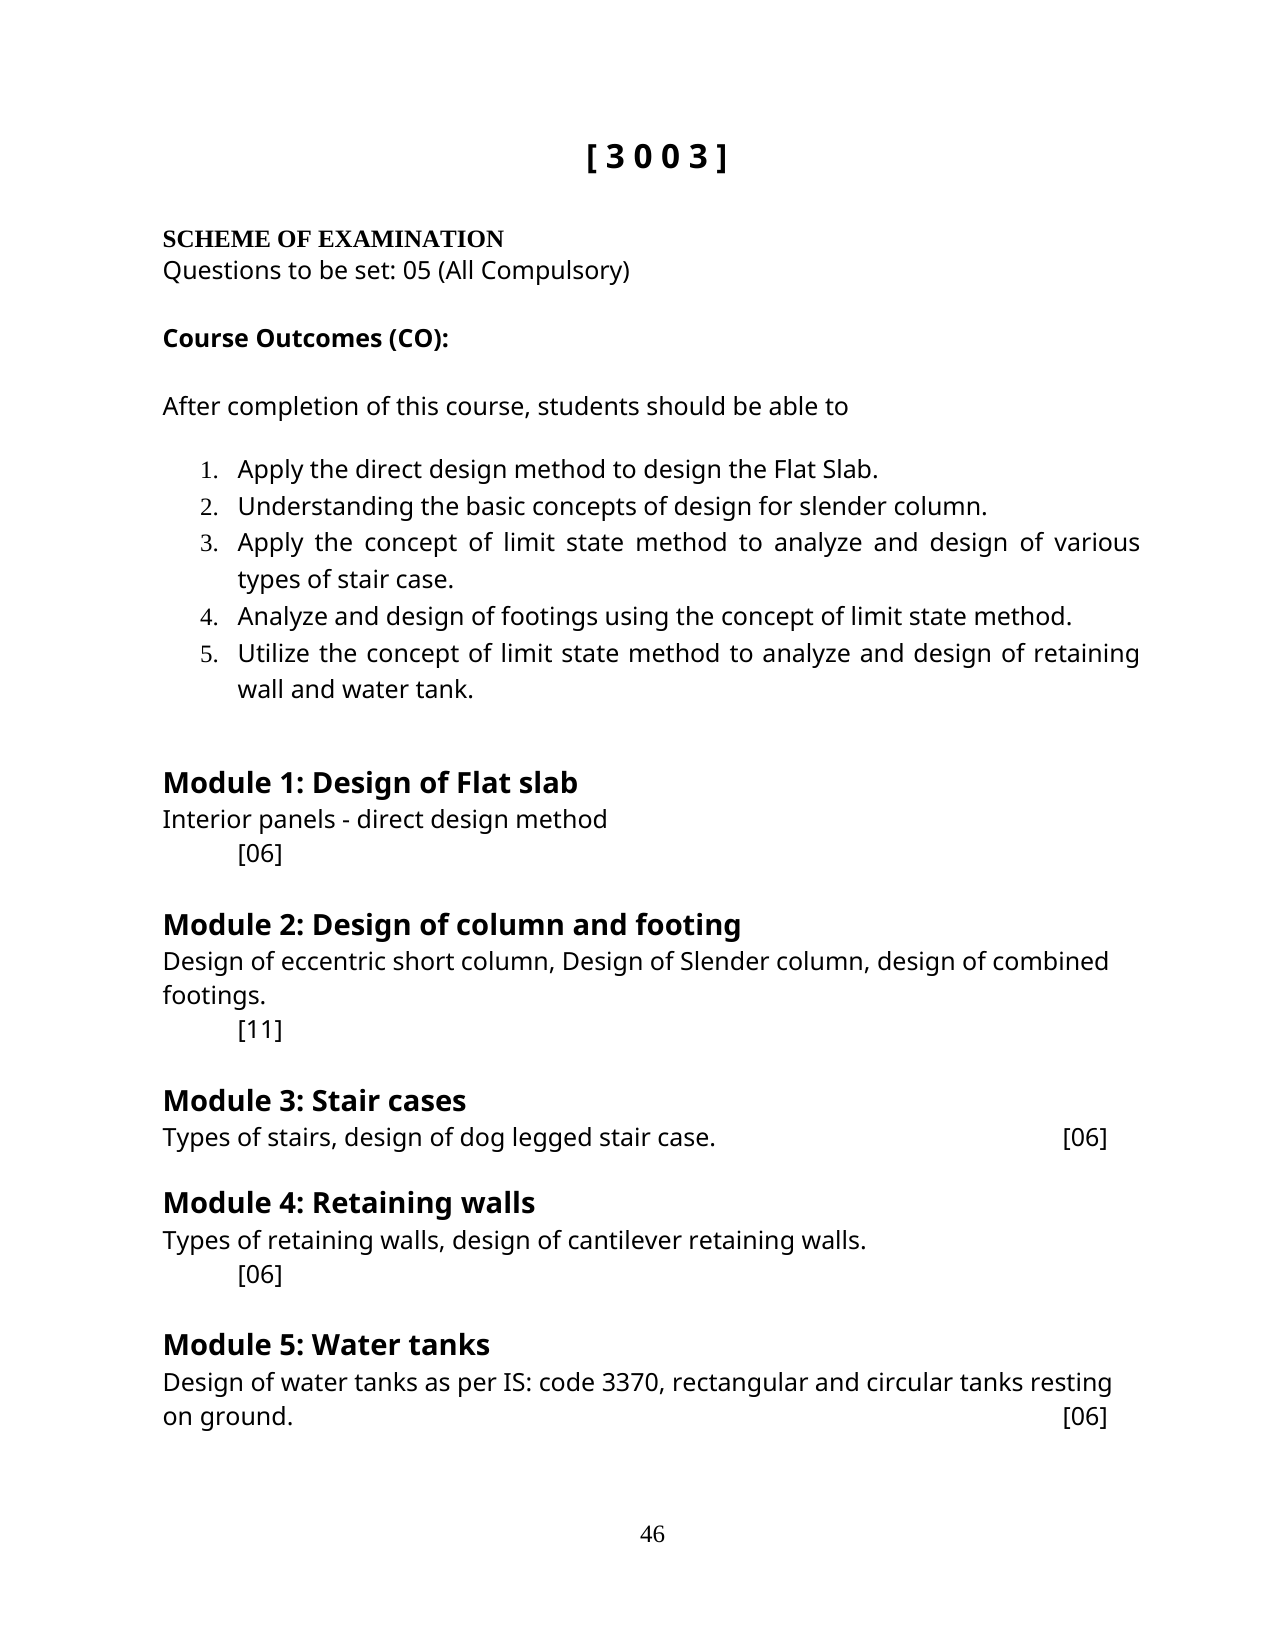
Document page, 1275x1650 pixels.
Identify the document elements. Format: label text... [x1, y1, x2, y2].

text Design of eccentric short column, Design of Slender column, design of combined footings. [11] [162, 944, 1142, 1046]
text Types of retaining walls, design of cantilever retaining walls. [06] [162, 1222, 1142, 1291]
text After completion of this course, students should be able to [162, 389, 1142, 423]
list Utilize the concept of limit state method to analyze and design of retaining wall and water tank. [200, 635, 1142, 706]
list Apply the direct design method to design the Flat Slab. [200, 452, 1142, 486]
text Module 2: Design of column and footing [162, 904, 1142, 944]
text Module 4: Retaining walls [162, 1183, 1142, 1222]
text Design of water tanks as per IS: code 3370, rectangular and circular tanks resting on ground. [06] [162, 1364, 1142, 1432]
text SCHEME OF EXAMINATION [162, 224, 1142, 252]
list Analyze and design of footings using the concept of limit state method. [200, 599, 1142, 633]
list Apply the concept of limit state method to analyze and design of various types of stair case. [200, 525, 1142, 596]
text Module 3: Stair cases [162, 1080, 1142, 1120]
text [ 3 0 0 3 ] [162, 133, 1142, 178]
text Course Outcomes (CO): [162, 321, 1142, 355]
text Interior panels - direct design method [06] [162, 802, 1142, 870]
text Questions to be set: 05 (All Compulsory) [162, 252, 1142, 287]
text Types of stairs, design of dog legged stair case. [06] [162, 1120, 1142, 1154]
list Understanding the basic concepts of design for slender column. [200, 488, 1142, 522]
text Module 1: Design of Flat slab [162, 762, 1142, 802]
text Module 5: Water tanks [162, 1324, 1142, 1364]
